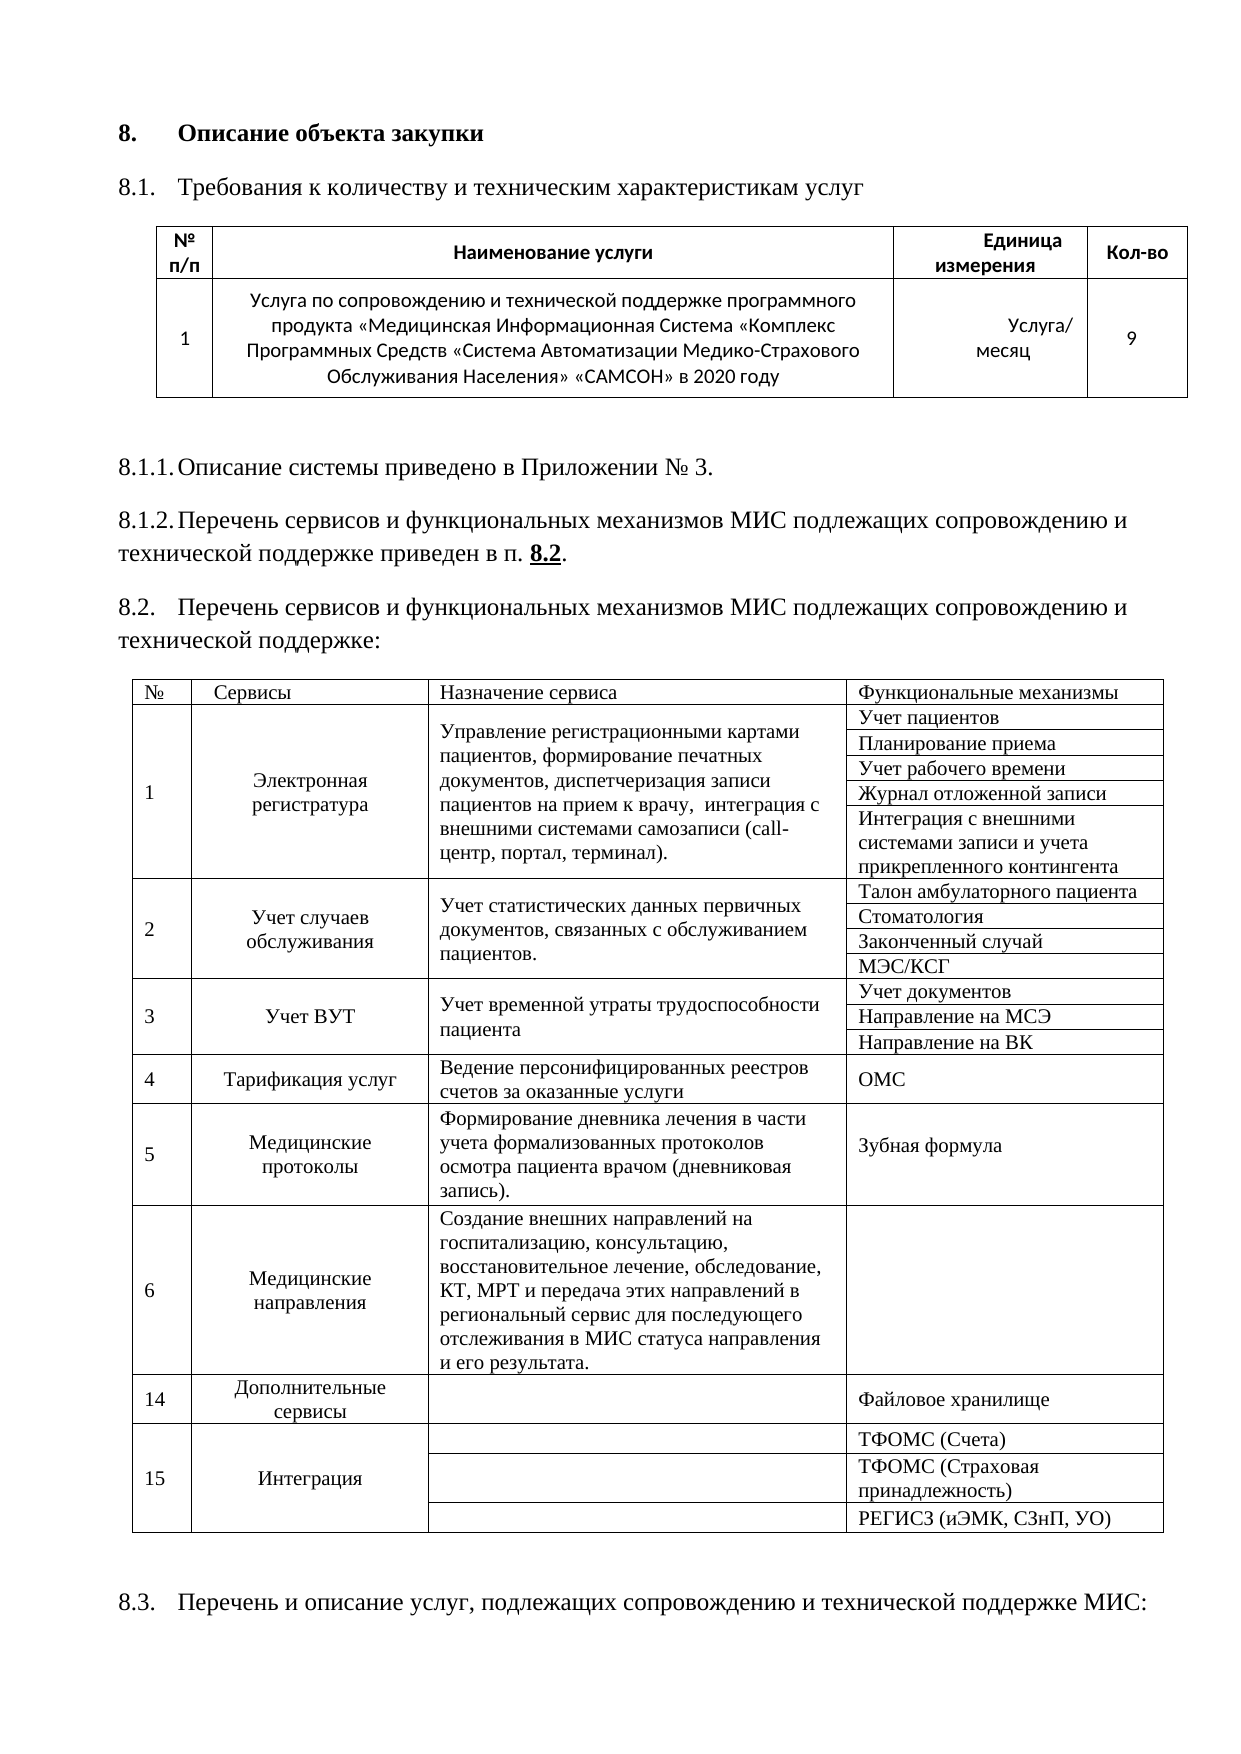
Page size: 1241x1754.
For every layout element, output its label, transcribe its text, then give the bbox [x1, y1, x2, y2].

table_cell Ведение персонифицированных реестров счетов за оказанные услуги [429, 1055, 846, 1103]
table_cell Интеграция [192, 1424, 428, 1532]
table_header Наименование услуги [213, 227, 893, 278]
table_cell Учет документов [847, 979, 1163, 1003]
table_header № п/п [157, 227, 212, 278]
list Требования к количеству и техническим характеристикам услуг [118, 172, 1167, 201]
table_cell [847, 1206, 1163, 1374]
table_header Функциональные механизмы [847, 680, 1163, 704]
list Перечень сервисов и функциональных механизмов МИС подлежащих сопровождению и технической поддержке приведен в п. 8.2. [118, 505, 1167, 567]
table_cell Электронная регистратура [192, 705, 428, 878]
table_header № [133, 680, 191, 704]
table_cell Зубная формула [847, 1104, 1163, 1204]
table_cell Учет рабочего времени [847, 756, 1163, 779]
table_cell Файловое хранилище [847, 1375, 1163, 1423]
table_cell Талон амбулаторного пациента [847, 879, 1163, 903]
table_cell Стоматология [847, 904, 1163, 928]
table_cell [429, 1503, 846, 1532]
table_cell 3 [133, 979, 191, 1054]
table_cell Учет случаев обслуживания [192, 879, 428, 978]
table_header Назначение сервиса [429, 680, 846, 704]
table_cell Учет пациентов [847, 705, 1163, 729]
table_cell Планирование приема [847, 730, 1163, 754]
table_cell Медицинские протоколы [192, 1104, 428, 1204]
table_cell Услуга/ месяц [894, 279, 1087, 397]
table_cell Тарификация услуг [192, 1055, 428, 1103]
table_cell Направление на МСЭ [847, 1005, 1163, 1028]
table_cell Услуга по сопровождению и технической поддержке программного продукта «Медицинская Информационная Система «Комплекс Программных Средств «Система Автоматизации Медико-Страхового Обслуживания Населения» «САМСОН» в 2020 году [213, 279, 893, 397]
list Перечень сервисов и функциональных механизмов МИС подлежащих сопровождению и технической поддержке: [118, 592, 1167, 654]
table_cell 6 [133, 1206, 191, 1374]
table_cell ТФОМС (Страховая принадлежность) [847, 1454, 1163, 1502]
table_header Кол-во [1088, 227, 1187, 278]
table_cell 2 [133, 879, 191, 978]
list Описание объекта закупки [118, 118, 1167, 147]
table_cell Медицинские направления [192, 1206, 428, 1374]
table_cell Управление регистрационными картами пациентов, формирование печатных документов, диспетчеризация записи пациентов на прием к врачу, интеграция с внешними системами самозаписи (call-центр, портал, терминал). [429, 705, 846, 878]
table_cell [429, 1424, 846, 1453]
table_cell Интеграция с внешними системами записи и учета прикрепленного контингента [847, 806, 1163, 878]
table_cell Учет ВУТ [192, 979, 428, 1054]
table_cell 1 [157, 279, 212, 397]
table_header Единица измерения [894, 227, 1087, 278]
table_cell 1 [133, 705, 191, 878]
table_cell Журнал отложенной записи [847, 781, 1163, 805]
table_cell 14 [133, 1375, 191, 1423]
list Описание системы приведено в Приложении № 3. [118, 452, 1167, 480]
table_cell 5 [133, 1104, 191, 1204]
table_cell Учет временной утраты трудоспособности пациента [429, 979, 846, 1054]
table_cell Формирование дневника лечения в части учета формализованных протоколов осмотра пациента врачом (дневниковая запись). [429, 1104, 846, 1204]
table_header Сервисы [192, 680, 428, 704]
table_cell [429, 1454, 846, 1502]
table_cell МЭС/КСГ [847, 954, 1163, 978]
table_cell [429, 1375, 846, 1423]
table_cell Законченный случай [847, 929, 1163, 953]
table_cell Дополнительные сервисы [192, 1375, 428, 1423]
table_cell ОМС [847, 1055, 1163, 1103]
table_cell Направление на ВК [847, 1030, 1163, 1054]
table_cell Создание внешних направлений на госпитализацию, консультацию, восстановительное лечение, обследование, КТ, МРТ и передача этих направлений в региональный сервис для последующего отслеживания в МИС статуса направления и его результата. [429, 1206, 846, 1374]
table_cell Учет статистических данных первичных документов, связанных с обслуживанием пациентов. [429, 879, 846, 978]
list Перечень и описание услуг, подлежащих сопровождению и технической поддержке МИС: [118, 1587, 1167, 1616]
table_cell РЕГИСЗ (иЭМК, СЗнП, УО) [847, 1503, 1163, 1532]
table_cell 15 [133, 1424, 191, 1532]
table_cell 9 [1088, 279, 1187, 397]
table_cell 4 [133, 1055, 191, 1103]
table_cell ТФОМС (Счета) [847, 1424, 1163, 1453]
